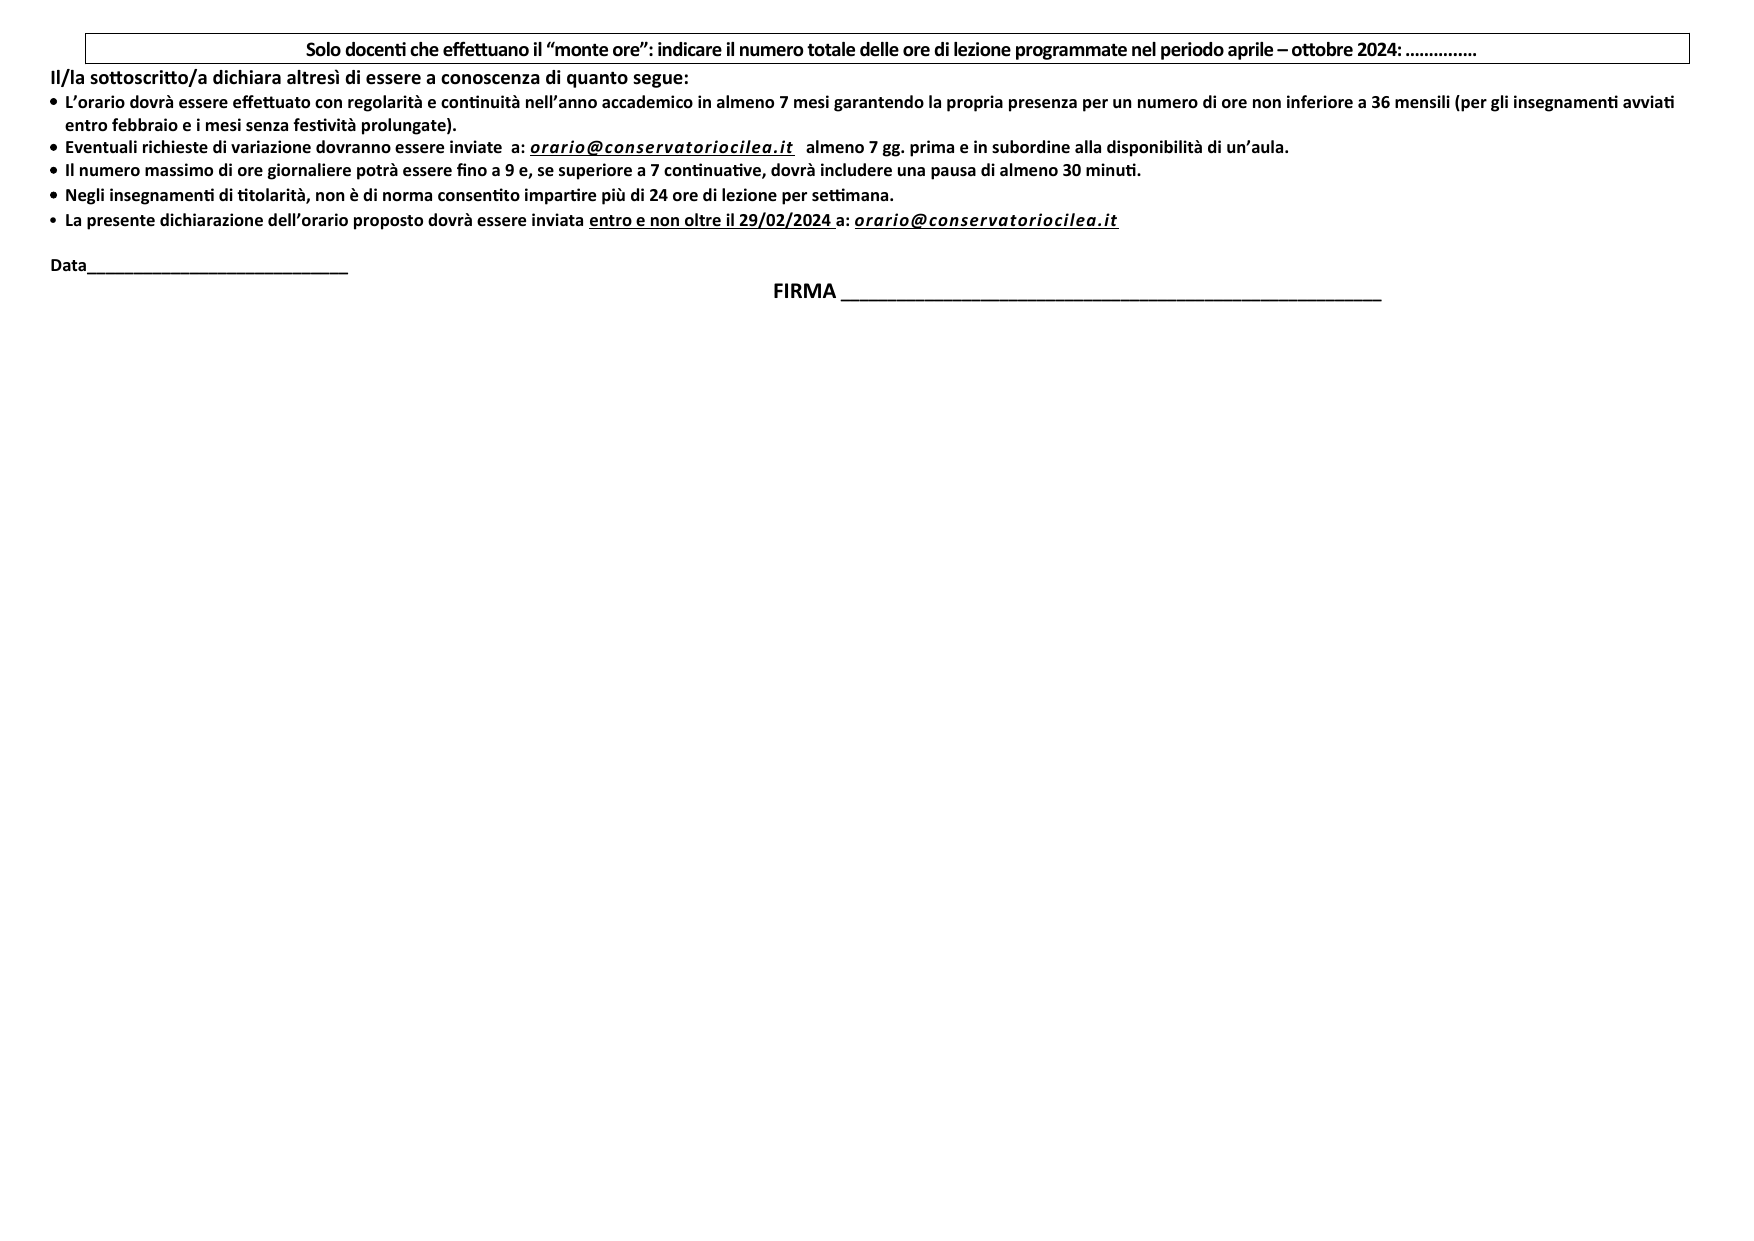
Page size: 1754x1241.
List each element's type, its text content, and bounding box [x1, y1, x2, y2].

list La presente dichiarazione dell’orario proposto dovrà essere inviata entro e non oltre il 29/02/2024 a: orario@conservatoriocilea.it [50, 208, 1718, 231]
list Il numero massimo di ore giornaliere potrà essere fino a 9 e, se superiore a 7 continuative, dovrà includere una pausa di almeno 30 minuti. [50, 158, 1718, 181]
text Data____________________________ [50, 253, 1718, 276]
list Eventuali richieste di variazione dovranno essere inviate a: orario@conservatoriocilea.it almeno 7 gg. prima e in subordine alla disponibilità di un’aula. [50, 136, 1754, 158]
text FIRMA __________________________________________________________ [714, 276, 1718, 304]
text Il/la sottoscritto/a dichiara altresì di essere a conoscenza di quanto segue: [50, 64, 1468, 90]
list L’orario dovrà essere effettuato con regolarità e continuità nell’anno accademico in almeno 7 mesi garantendo la propria presenza per un numero di ore non inferiore a 36 mensili (per gli insegnamenti avviati entro febbraio e i mesi senza festività prolungate). [50, 90, 1718, 136]
list Negli insegnamenti di titolarità, non è di norma consentito impartire più di 24 ore di lezione per settimana. [50, 183, 1718, 206]
text Solo docenti che effettuano il “monte ore”: indicare il numero totale delle ore di lezione programmate nel periodo aprile – ottobre 2024: ………...… [86, 34, 1689, 63]
